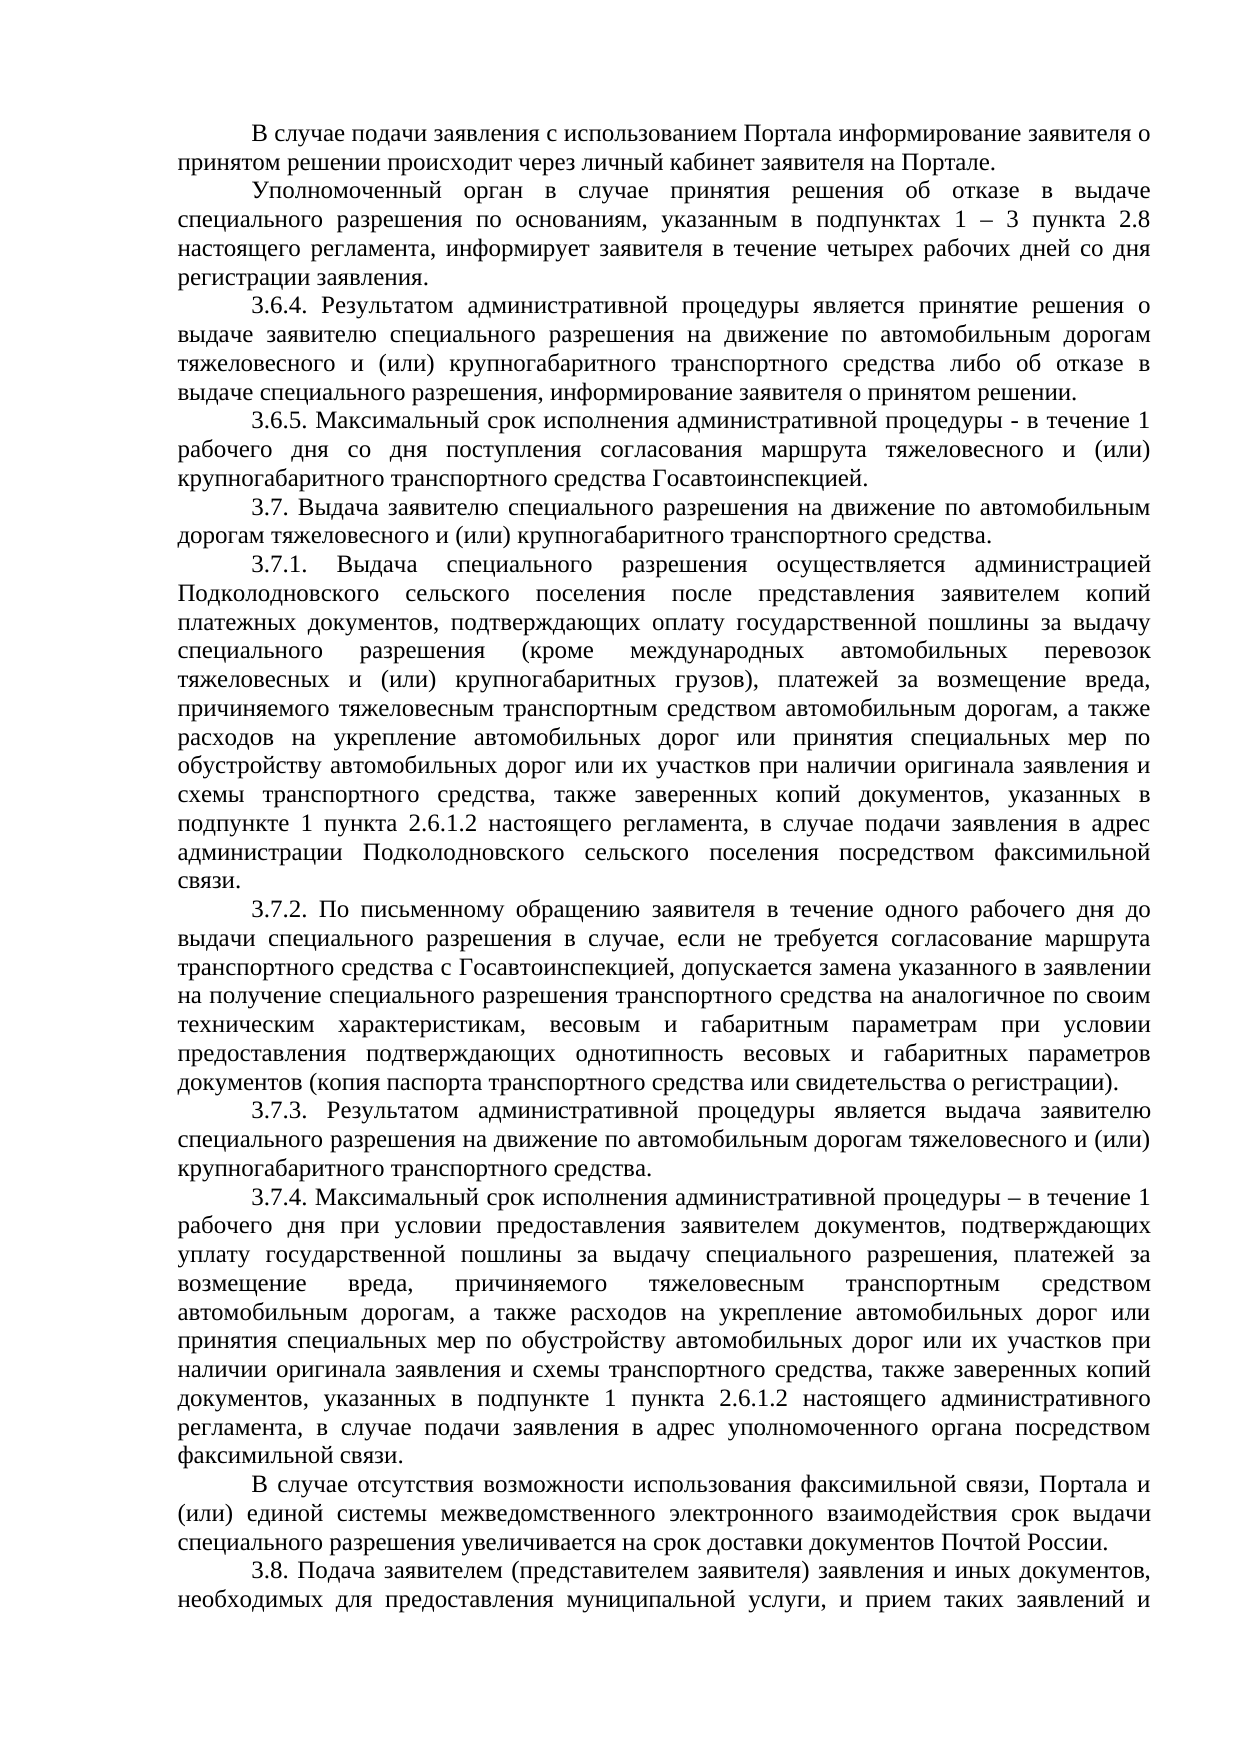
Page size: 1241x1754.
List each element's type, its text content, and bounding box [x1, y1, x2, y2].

text В случае отсутствия возможности использования факсимильной связи, Портала и (или) единой системы межведомственного электронного взаимодействия срок выдачи специального разрешения увеличивается на срок доставки документов Почтой России. [177, 1469, 1152, 1556]
text 3.6.5. Максимальный срок исполнения административной процедуры - в течение 1 рабочего дня со дня поступления согласования маршрута тяжеловесного и (или) крупногабаритного транспортного средства Госавтоинспекцией. [177, 406, 1152, 492]
text 3.7.4. Максимальный срок исполнения административной процедуры – в течение 1 рабочего дня при условии предоставления заявителем документов, подтверждающих уплату государственной пошлины за выдачу специального разрешения, платежей за возмещение вреда, причиняемого тяжеловесным транспортным средством автомобильным дорогам, а также расходов на укрепление автомобильных дорог или принятия специальных мер по обустройству автомобильных дорог или их участков при наличии оригинала заявления и схемы транспортного средства, также заверенных копий документов, указанных в подпункте 1 пункта 2.6.1.2 настоящего административного регламента, в случае подачи заявления в адрес уполномоченного органа посредством факсимильной связи. [177, 1182, 1152, 1469]
text 3.7.3. Результатом административной процедуры является выдача заявителю специального разрешения на движение по автомобильным дорогам тяжеловесного и (или) крупногабаритного транспортного средства. [177, 1096, 1152, 1182]
text Уполномоченный орган в случае принятия решения об отказе в выдаче специального разрешения по основаниям, указанным в подпунктах 1 – 3 пункта 2.8 настоящего регламента, информирует заявителя в течение четырех рабочих дней со дня регистрации заявления. [177, 176, 1152, 291]
text 3.7.1. Выдача специального разрешения осуществляется администрацией Подколодновского сельского поселения после представления заявителем копий платежных документов, подтверждающих оплату государственной пошлины за выдачу специального разрешения (кроме международных автомобильных перевозок тяжеловесных и (или) крупногабаритных грузов), платежей за возмещение вреда, причиняемого тяжеловесным транспортным средством автомобильным дорогам, а также расходов на укрепление автомобильных дорог или принятия специальных мер по обустройству автомобильных дорог или их участков при наличии оригинала заявления и схемы транспортного средства, также заверенных копий документов, указанных в подпункте 1 пункта 2.6.1.2 настоящего регламента, в случае подачи заявления в адрес администрации Подколодновского сельского поселения посредством факсимильной связи. [177, 549, 1152, 894]
text В случае подачи заявления с использованием Портала информирование заявителя о принятом решении происходит через личный кабинет заявителя на Портале. [177, 118, 1152, 176]
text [177, 1556, 1152, 1613]
text 3.6.4. Результатом административной процедуры является принятие решения о выдаче заявителю специального разрешения на движение по автомобильным дорогам тяжеловесного и (или) крупногабаритного транспортного средства либо об отказе в выдаче специального разрешения, информирование заявителя о принятом решении. [177, 291, 1152, 406]
text 3.7.2. По письменному обращению заявителя в течение одного рабочего дня до выдачи специального разрешения в случае, если не требуется согласование маршрута транспортного средства с Госавтоинспекцией, допускается замена указанного в заявлении на получение специального разрешения транспортного средства на аналогичное по своим техническим характеристикам, весовым и габаритным параметрам при условии предоставления подтверждающих однотипность весовых и габаритных параметров документов (копия паспорта транспортного средства или свидетельства о регистрации). [177, 894, 1152, 1096]
text 3.7. Выдача заявителю специального разрешения на движение по автомобильным дорогам тяжеловесного и (или) крупногабаритного транспортного средства. [177, 492, 1152, 549]
